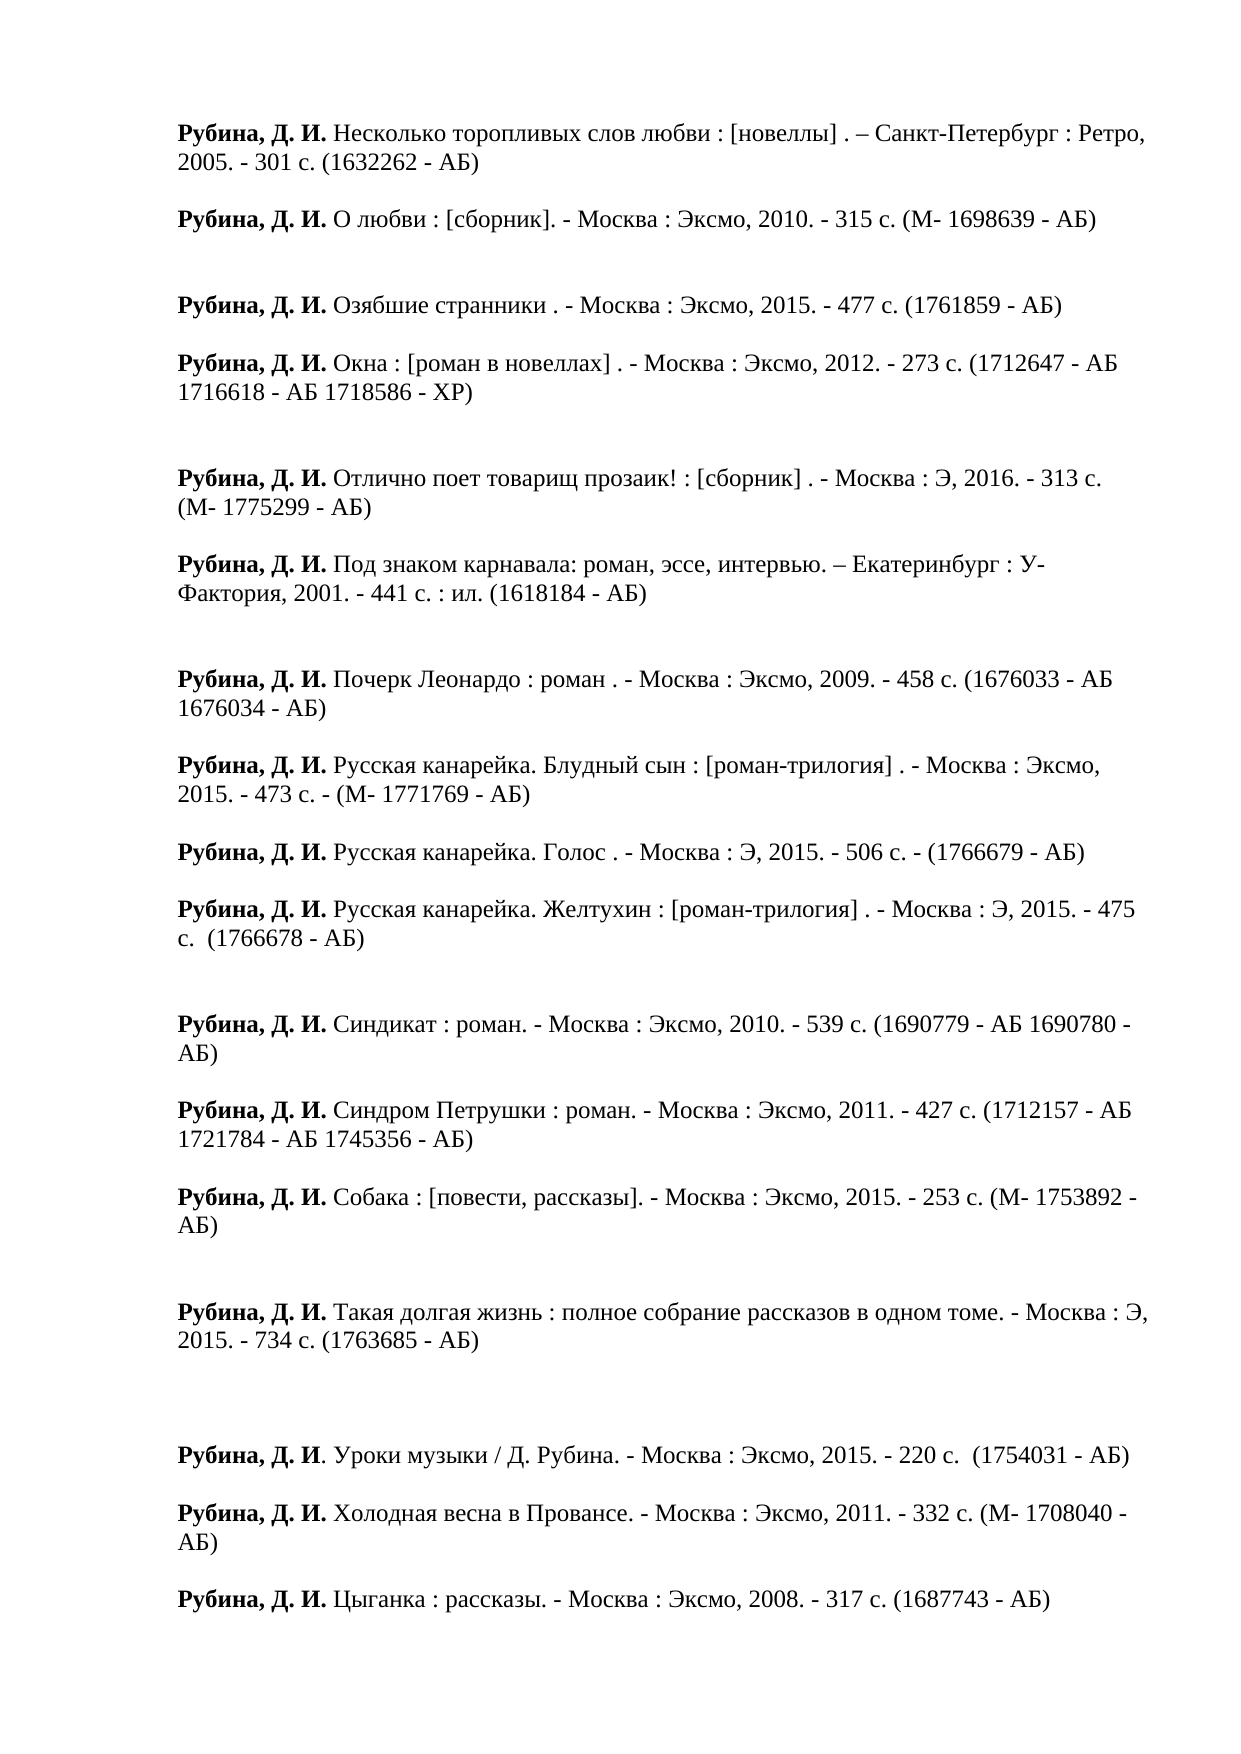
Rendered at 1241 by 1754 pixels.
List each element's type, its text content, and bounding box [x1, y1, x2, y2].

text Рубина, Д. И. Русская канарейка. Блудный сын : [роман-трилогия] . - Москва : Эксмо, 2015. - 473 с. - (М- 1771769 - АБ) [177, 751, 1152, 808]
text Рубина, Д. И. Русская канарейка. Желтухин : [роман-трилогия] . - Москва : Э, 2015. - 475 с. (1766678 - АБ) [177, 894, 1152, 952]
text Рубина, Д. И. Синдикат : роман. - Москва : Эксмо, 2010. - 539 с. (1690779 - АБ 1690780 - АБ) [177, 1009, 1152, 1067]
text Рубина, Д. И. Синдром Петрушки : роман. - Москва : Эксмо, 2011. - 427 с. (1712157 - АБ 1721784 - АБ 1745356 - АБ) [177, 1096, 1152, 1153]
text Рубина, Д. И. Собака : [повести, рассказы]. - Москва : Эксмо, 2015. - 253 с. (М- 1753892 - АБ) [177, 1182, 1152, 1239]
text Рубина, Д. И. Под знаком карнавала: роман, эссе, интервью. – Екатеринбург : У-Фактория, 2001. - 441 с. : ил. (1618184 - АБ) [177, 549, 1152, 607]
text Рубина, Д. И. Уроки музыки / Д. Рубина. - Москва : Эксмо, 2015. - 220 с. (1754031 - АБ) [177, 1441, 1152, 1469]
text Рубина, Д. И. Окна : [роман в новеллах] . - Москва : Эксмо, 2012. - 273 с. (1712647 - АБ 1716618 - АБ 1718586 - ХР) [177, 348, 1152, 406]
text Рубина, Д. И. Почерк Леонардо : роман . - Москва : Эксмо, 2009. - 458 с. (1676033 - АБ 1676034 - АБ) [177, 664, 1152, 722]
text Рубина, Д. И. О любви : [сборник]. - Москва : Эксмо, 2010. - 315 с. (М- 1698639 - АБ) [177, 204, 1152, 233]
text Рубина, Д. И. Отлично поет товарищ прозаик! : [сборник] . - Москва : Э, 2016. - 313 с. (М- 1775299 - АБ) [177, 463, 1152, 521]
text Рубина, Д. И. Такая долгая жизнь : полное собрание рассказов в одном томе. - Москва : Э, 2015. - 734 с. (1763685 - АБ) [177, 1297, 1152, 1354]
text Рубина, Д. И. Холодная весна в Провансе. - Москва : Эксмо, 2011. - 332 с. (М- 1708040 - АБ) [177, 1498, 1152, 1556]
text Рубина, Д. И. Озябшие странники . - Москва : Эксмо, 2015. - 477 с. (1761859 - АБ) [177, 291, 1152, 319]
text Рубина, Д. И. Русская канарейка. Голос . - Москва : Э, 2015. - 506 с. - (1766679 - АБ) [177, 837, 1152, 866]
text Рубина, Д. И. Цыганка : рассказы. - Москва : Эксмо, 2008. - 317 с. (1687743 - АБ) [177, 1584, 1152, 1613]
text Рубина, Д. И. Несколько торопливых слов любви : [новеллы] . – Санкт-Петербург : Ретро, 2005. - 301 с. (1632262 - АБ) [177, 118, 1152, 176]
